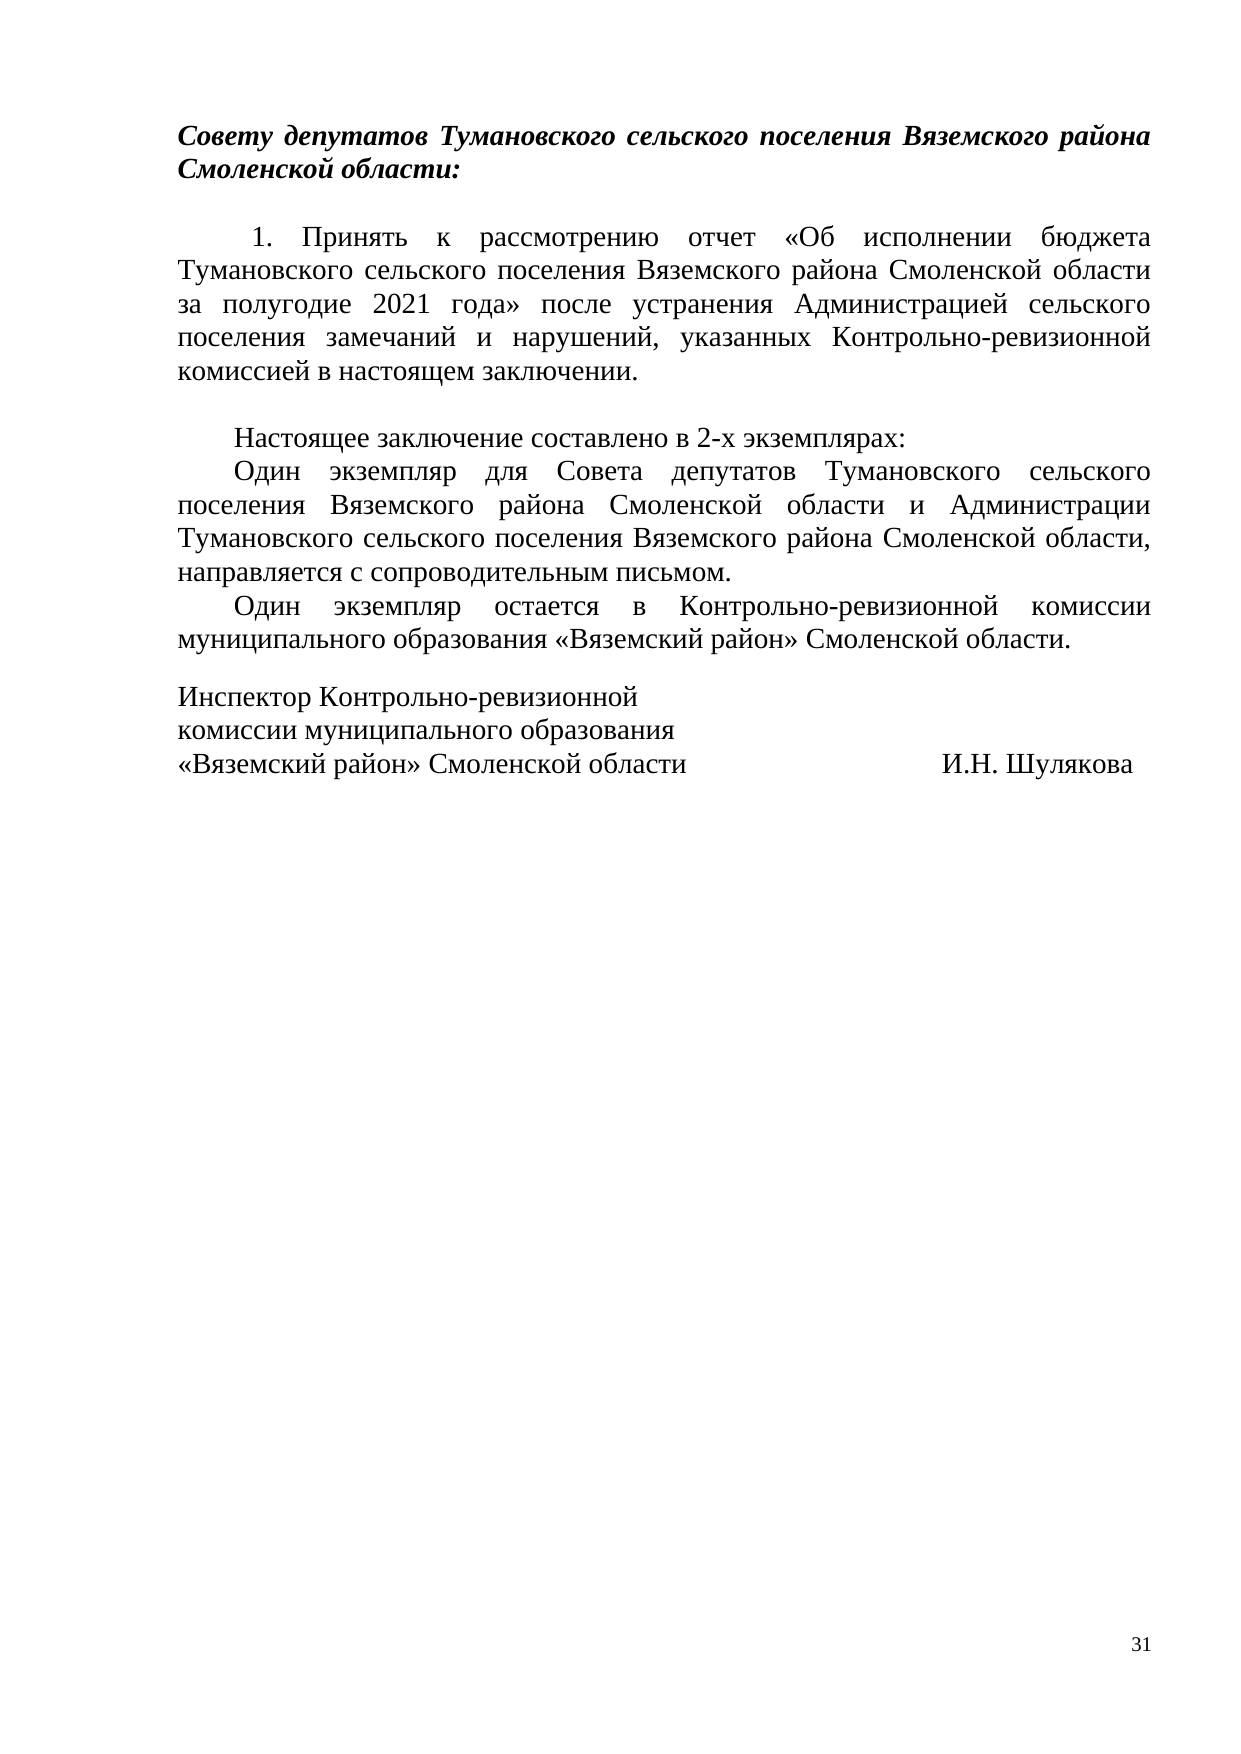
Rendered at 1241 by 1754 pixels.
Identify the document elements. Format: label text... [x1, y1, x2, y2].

text Один экземпляр остается в Контрольно-ревизионной комиссии муниципального образования «Вяземский район» Смоленской области. [177, 588, 1152, 655]
text Инспектор Контрольно-ревизионной [177, 679, 1152, 712]
text Настоящее заключение составлено в 2-х экземплярах: [177, 420, 1152, 453]
text комиссии муниципального образования [177, 712, 1152, 746]
text «Вяземский район» Смоленской области И.Н. Шулякова [177, 746, 1152, 779]
text 1. Принять к рассмотрению отчет «Об исполнении бюджета Тумановского сельского поселения Вяземского района Смоленской области за полугодие 2021 года» после устранения Администрацией сельского поселения замечаний и нарушений, указанных Контрольно-ревизионной комиссией в настоящем заключении. [177, 219, 1152, 386]
text Совету депутатов Тумановского сельского поселения Вяземского района Смоленской области: [140, 118, 1152, 185]
text Один экземпляр для Совета депутатов Тумановского сельского поселения Вяземского района Смоленской области и Администрации Тумановского сельского поселения Вяземского района Смоленской области, направляется с сопроводительным письмом. [177, 453, 1152, 588]
